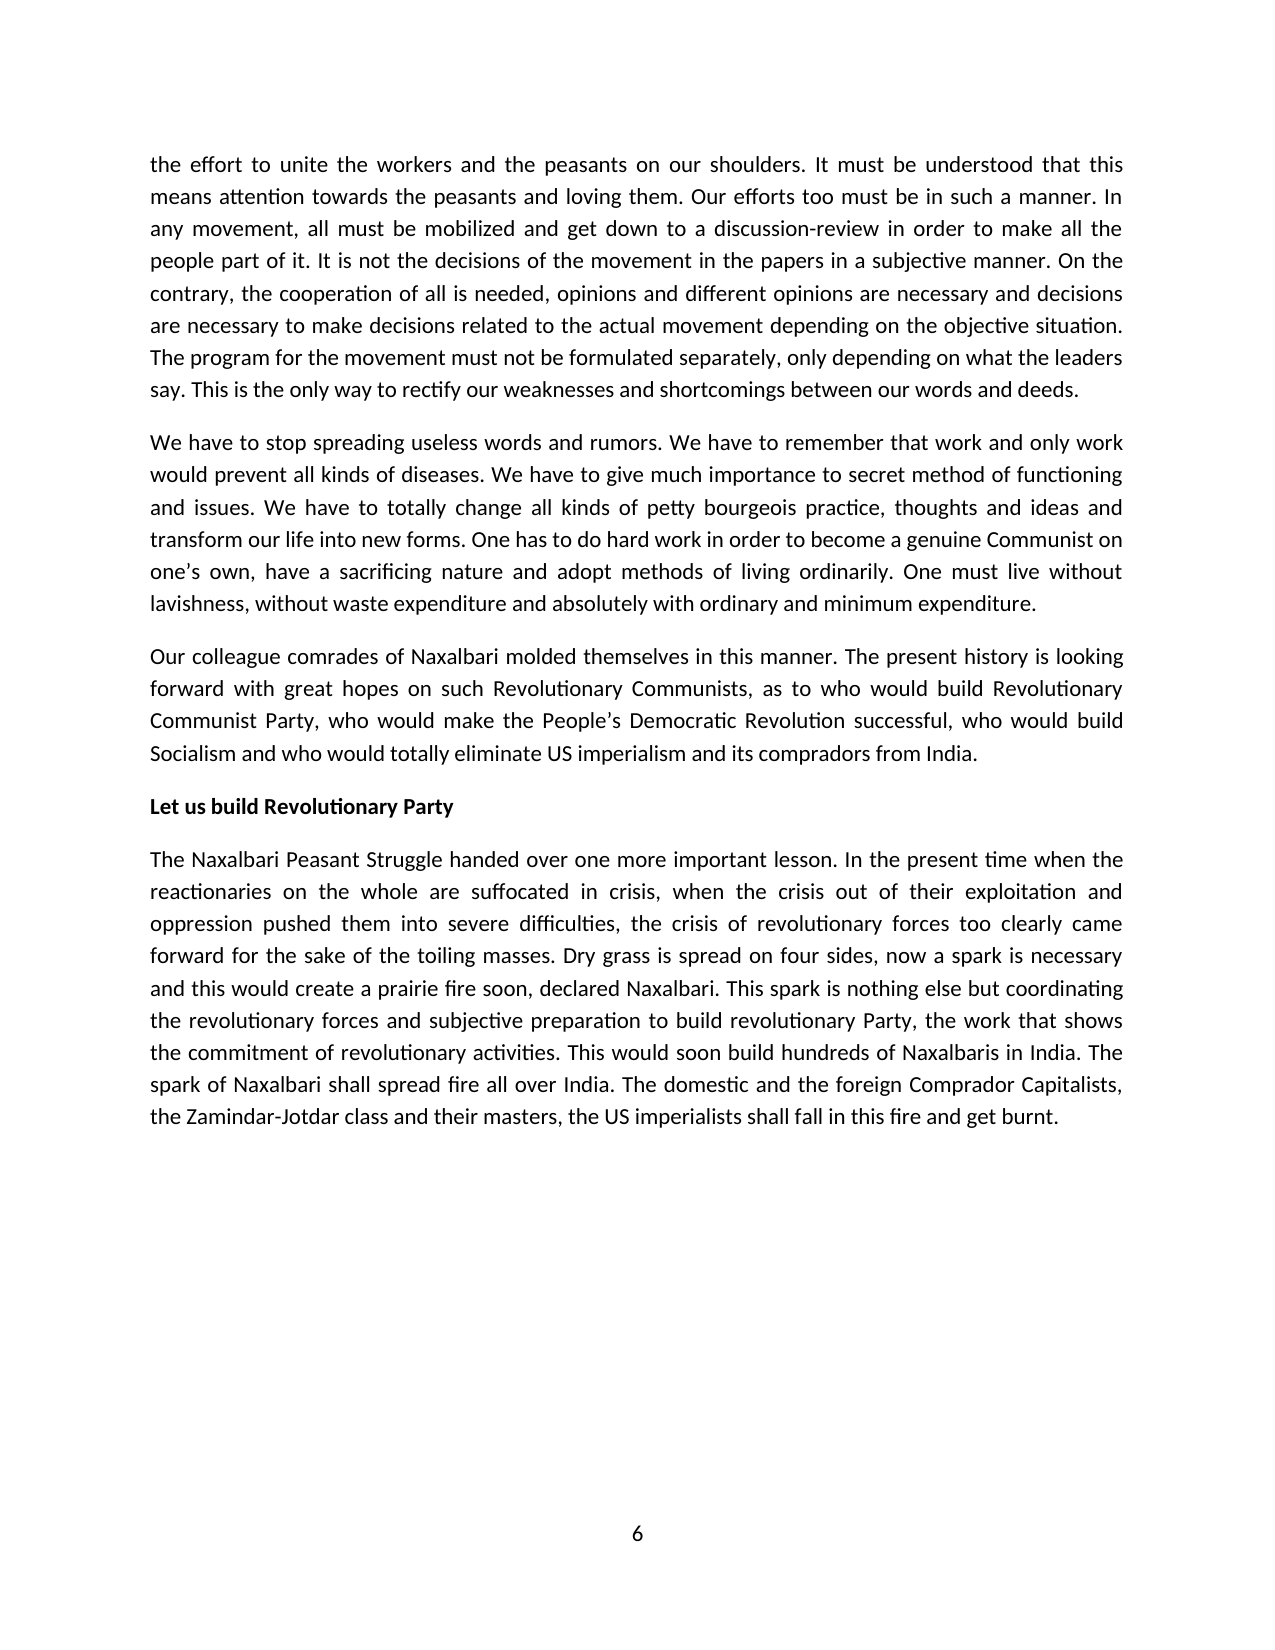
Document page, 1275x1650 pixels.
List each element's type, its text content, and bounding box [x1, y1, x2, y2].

text We have to stop spreading useless words and rumors. We have to remember that work and only work would prevent all kinds of diseases. We have to give much importance to secret method of functioning and issues. We have to totally change all kinds of petty bourgeois practice, thoughts and ideas and transform our life into new forms. One has to do hard work in order to become a genuine Communist on one’s own, have a sacrificing nature and adopt methods of living ordinarily. One must live without lavishness, without waste expenditure and absolutely with ordinary and minimum expenditure. [150, 428, 1125, 617]
text The Naxalbari Peasant Struggle handed over one more important lesson. In the present time when the reactionaries on the whole are suffocated in crisis, when the crisis out of their exploitation and oppression pushed them into severe difficulties, the crisis of revolutionary forces too clearly came forward for the sake of the toiling masses. Dry grass is spread on four sides, now a spark is necessary and this would create a prairie fire soon, declared Naxalbari. This spark is nothing else but coordinating the revolutionary forces and subjective preparation to build revolutionary Party, the work that shows the commitment of revolutionary activities. This would soon build hundreds of Naxalbaris in India. The spark of Naxalbari shall spread fire all over India. The domestic and the foreign Comprador Capitalists, the Zamindar-Jotdar class and their masters, the US imperialists shall fall in this fire and get burnt. [150, 845, 1125, 1130]
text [150, 150, 1125, 403]
text Our colleague comrades of Naxalbari molded themselves in this manner. The present history is looking forward with great hopes on such Revolutionary Communists, as to who would build Revolutionary Communist Party, who would make the People’s Democratic Revolution successful, who would build Socialism and who would totally eliminate US imperialism and its compradors from India. [150, 642, 1125, 767]
text Let us build Revolutionary Party [150, 792, 1125, 820]
